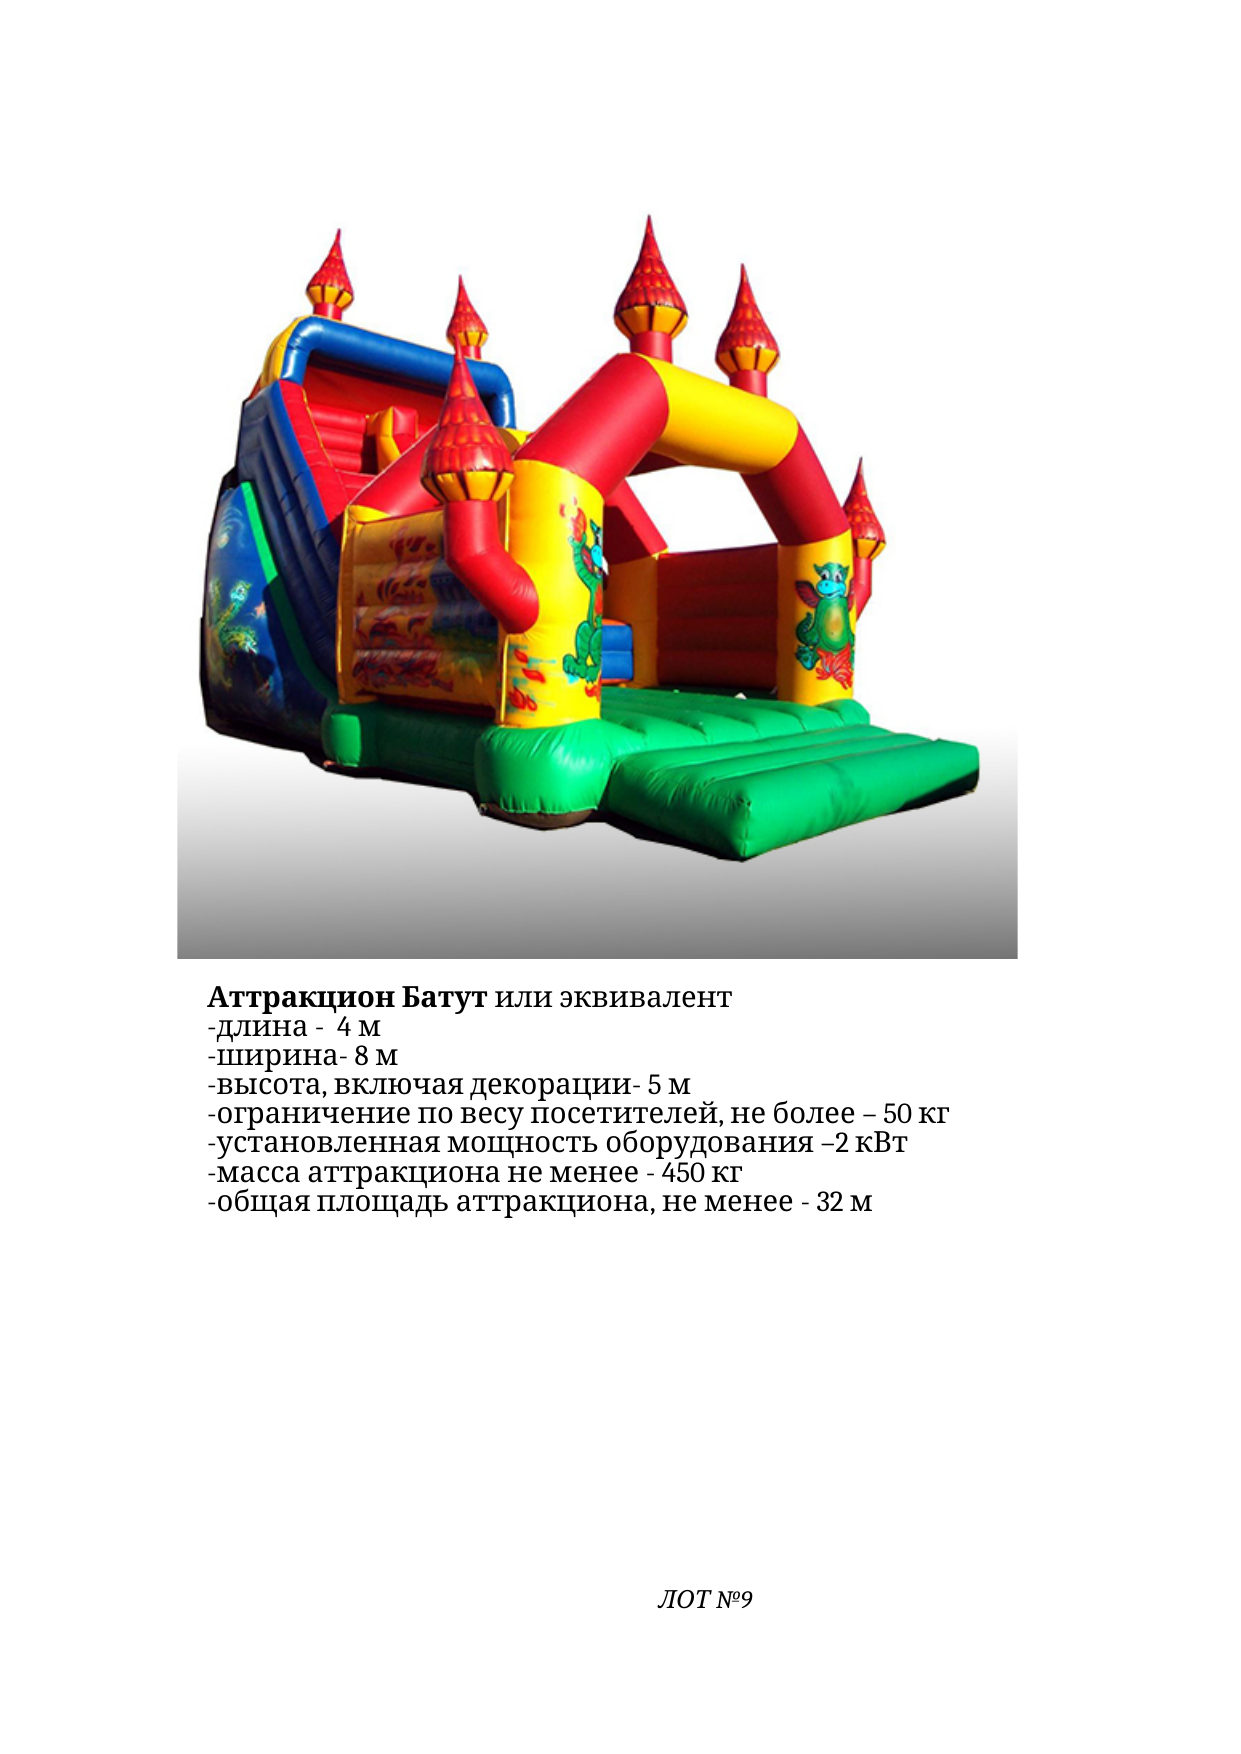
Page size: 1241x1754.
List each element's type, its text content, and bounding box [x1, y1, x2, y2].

text -установленная мощность оборудования –2 кВт [207, 1129, 1152, 1159]
text -ширина- 8 м [207, 1042, 1152, 1071]
text -ограничение по весу посетителей, не более – 50 кг [207, 1100, 1152, 1129]
text Аттракцион Батут или эквивалент [207, 984, 1152, 1013]
text -масса аттракциона не менее - 450 кг [207, 1159, 1152, 1188]
list ЛОТ №9 [259, 1586, 1152, 1615]
text -общая площадь аттракциона, не менее - 32 м [207, 1188, 1152, 1217]
text -длина - 4 м [207, 1013, 1152, 1042]
picture [177, 118, 1018, 959]
text -высота, включая декорации- 5 м [207, 1071, 1152, 1100]
